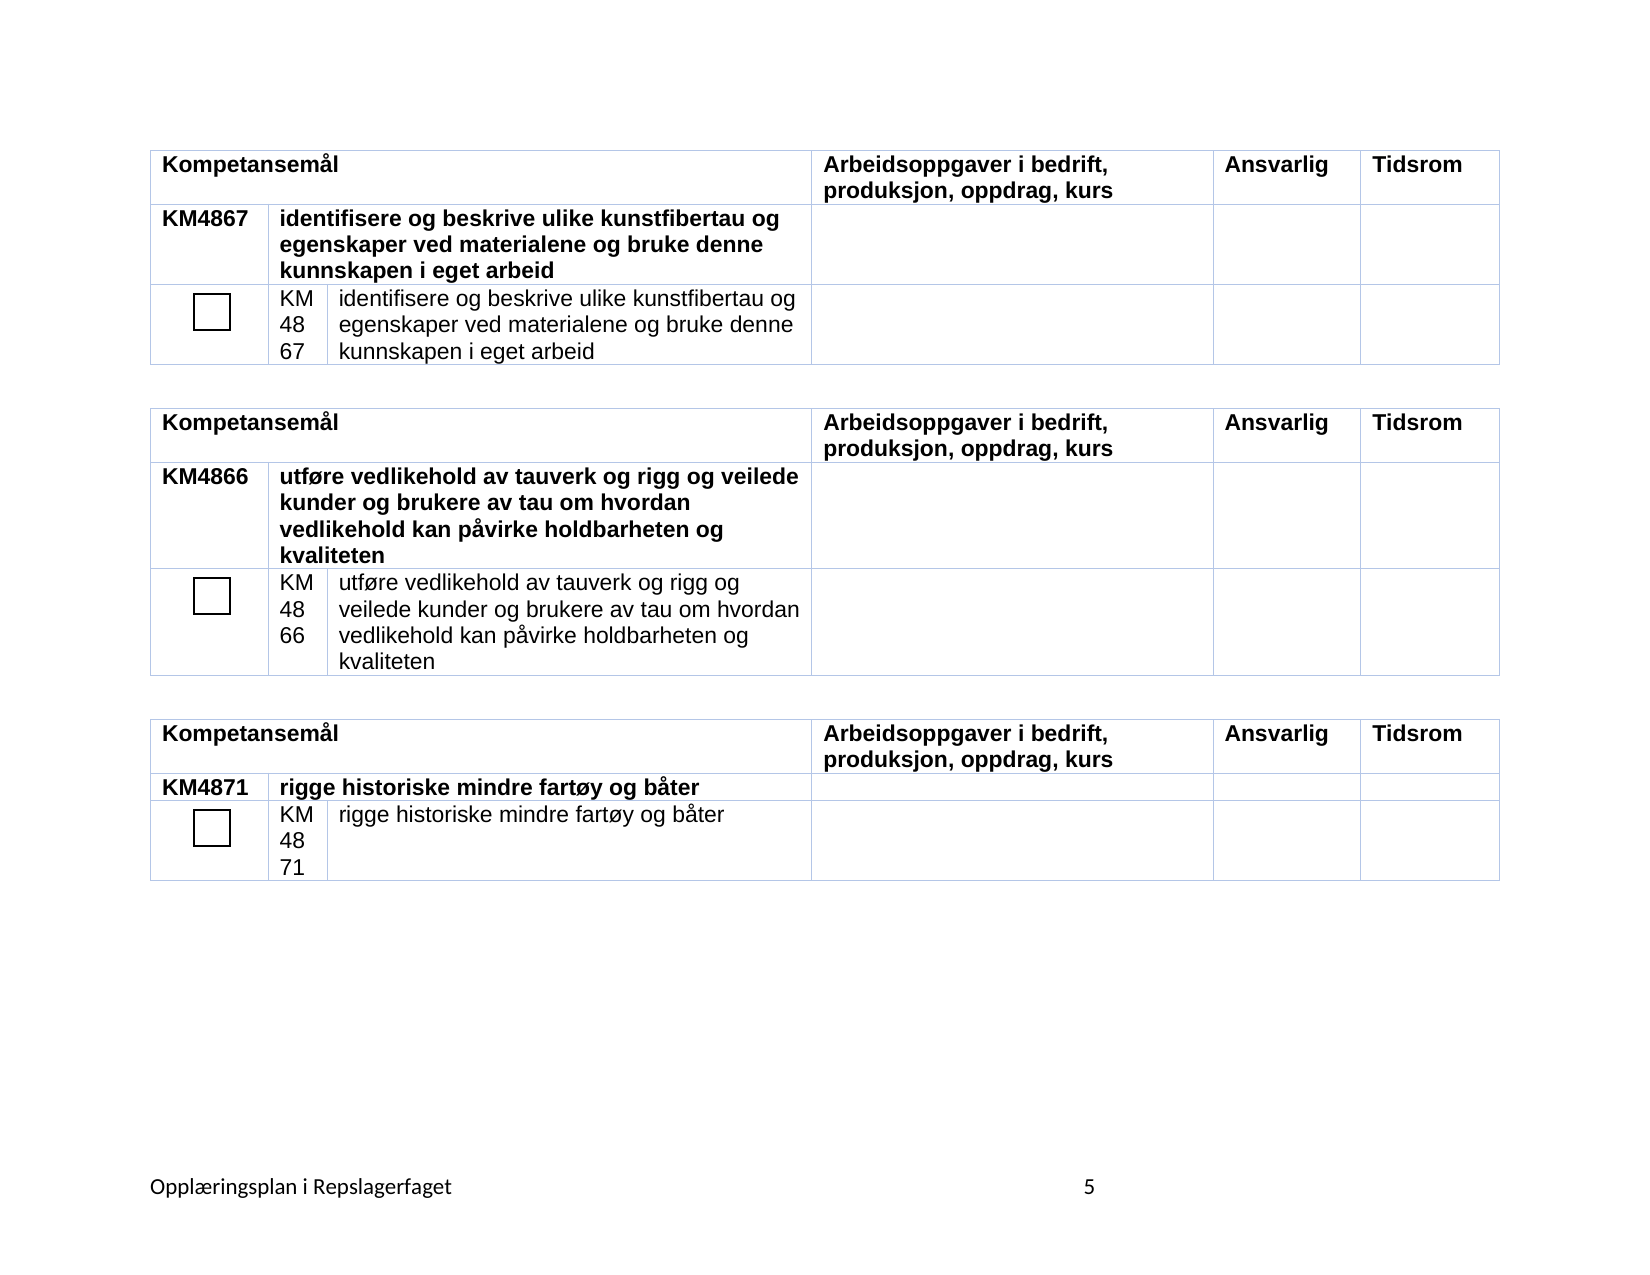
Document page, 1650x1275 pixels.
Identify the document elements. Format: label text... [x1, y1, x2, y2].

table_cell KM4866 [151, 463, 268, 568]
table_header Arbeidsoppgaver i bedrift, produksjon, oppdrag, kurs [812, 151, 1213, 204]
table_cell [1214, 205, 1360, 284]
table_header Tidsrom [1361, 720, 1499, 772]
table_cell [1361, 801, 1499, 880]
table_cell KM4867 [151, 205, 268, 284]
table_header Ansvarlig [1214, 409, 1360, 462]
table_cell KM4867 [269, 285, 327, 364]
table_cell identifisere og beskrive ulike kunstfibertau og egenskaper ved materialene og bruke denne kunnskapen i eget arbeid [328, 285, 811, 364]
table_cell [151, 285, 268, 364]
table_header Ansvarlig [1214, 151, 1360, 204]
table_cell rigge historiske mindre fartøy og båter [328, 801, 811, 880]
table_cell [1214, 801, 1360, 880]
table_cell KM4866 [269, 569, 327, 675]
table_cell rigge historiske mindre fartøy og båter [269, 774, 811, 800]
table_cell [1214, 774, 1360, 800]
table_cell [812, 569, 1213, 675]
table_cell [1361, 774, 1499, 800]
table_header Arbeidsoppgaver i bedrift, produksjon, oppdrag, kurs [812, 409, 1213, 462]
table_cell [151, 569, 268, 675]
table_cell [1361, 463, 1499, 568]
table_cell [1361, 205, 1499, 284]
table_cell KM4871 [269, 801, 327, 880]
table_cell identifisere og beskrive ulike kunstfibertau og egenskaper ved materialene og bruke denne kunnskapen i eget arbeid [269, 205, 811, 284]
table_cell KM4871 [151, 774, 268, 800]
table_cell [1361, 569, 1499, 675]
table_cell [812, 801, 1213, 880]
table_cell [1361, 285, 1499, 364]
table_cell [812, 463, 1213, 568]
table_header Tidsrom [1361, 151, 1499, 204]
table_cell utføre vedlikehold av tauverk og rigg og veilede kunder og brukere av tau om hvordan vedlikehold kan påvirke holdbarheten og kvaliteten [328, 569, 811, 675]
table_cell [812, 774, 1213, 800]
table_cell [1214, 463, 1360, 568]
table_cell [151, 801, 268, 880]
table_header Kompetansemål [151, 720, 811, 772]
table_cell [812, 205, 1213, 284]
table_cell [1214, 285, 1360, 364]
table_header Arbeidsoppgaver i bedrift, produksjon, oppdrag, kurs [812, 720, 1213, 772]
table_cell [1214, 569, 1360, 675]
table_cell utføre vedlikehold av tauverk og rigg og veilede kunder og brukere av tau om hvordan vedlikehold kan påvirke holdbarheten og kvaliteten [269, 463, 811, 568]
table_header Tidsrom [1361, 409, 1499, 462]
table_header Ansvarlig [1214, 720, 1360, 772]
table_header Kompetansemål [151, 409, 811, 462]
table_cell [812, 285, 1213, 364]
table_header Kompetansemål [151, 151, 811, 204]
